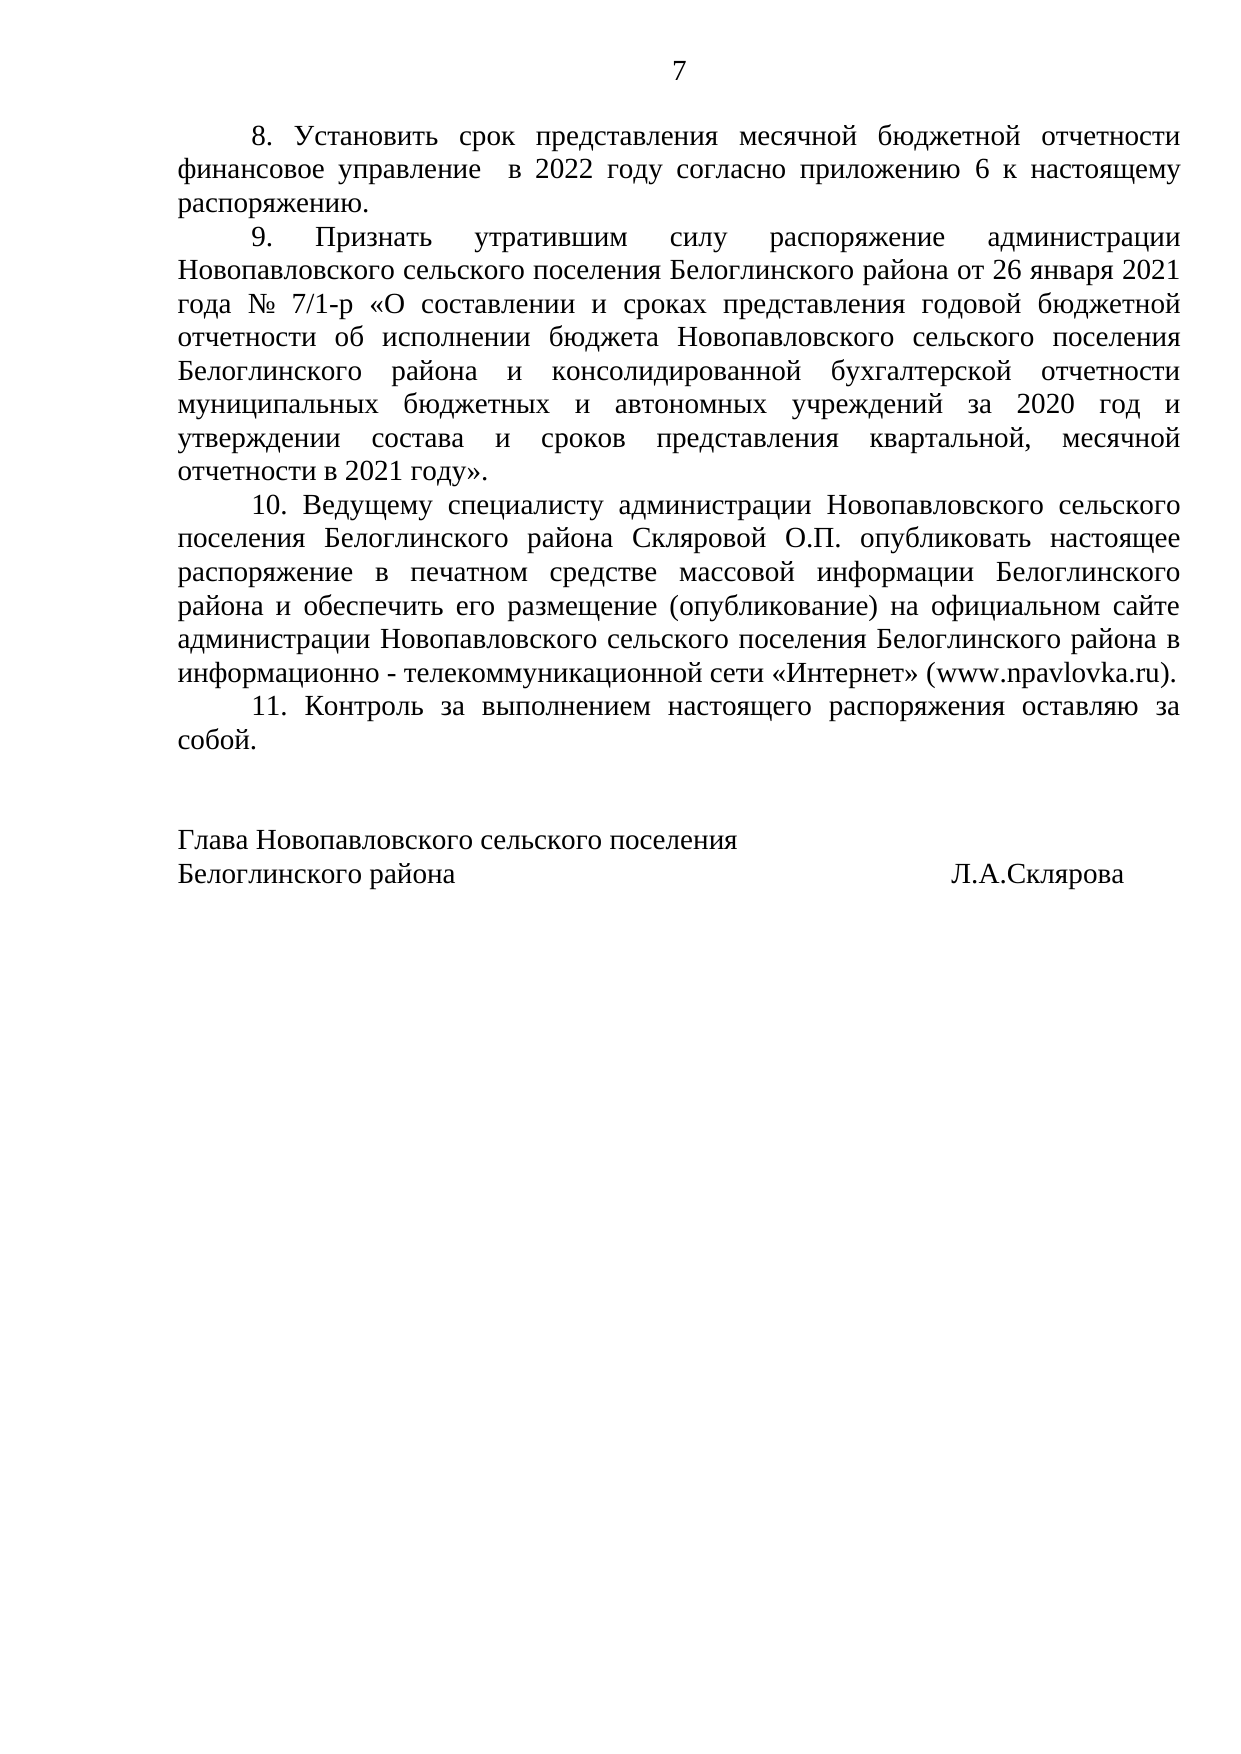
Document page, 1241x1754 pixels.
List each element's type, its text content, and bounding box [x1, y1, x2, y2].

text 9. Признать утратившим силу распоряжение администрации Новопавловского сельского поселения Белоглинского района от 26 января 2021 года № 7/1-р «О составлении и сроках представления годовой бюджетной отчетности об исполнении бюджета Новопавловского сельского поселения Белоглинского района и консолидированной бухгалтерской отчетности муниципальных бюджетных и автономных учреждений за 2020 год и утверждении состава и сроков представления квартальной, месячной отчетности в 2021 году». [177, 219, 1181, 487]
text 10. Ведущему специалисту администрации Новопавловского сельского поселения Белоглинского района Скляровой О.П. опубликовать настоящее распоряжение в печатном средстве массовой информации Белоглинского района и обеспечить его размещение (опубликование) на официальном сайте администрации Новопавловского сельского поселения Белоглинского района в информационно - телекоммуникационной сети «Интернет» (www.npavlovka.ru). [177, 487, 1181, 688]
text 8. Установить срок представления месячной бюджетной отчетности финансовое управление в 2022 году согласно приложению 6 к настоящему распоряжению. [177, 118, 1181, 219]
text Глава Новопавловского сельского поселения [177, 822, 1181, 856]
text 11. Контроль за выполнением настоящего распоряжения оставляю за собой. [177, 688, 1181, 755]
text Белоглинского района Л.А.Склярова [177, 856, 1181, 889]
